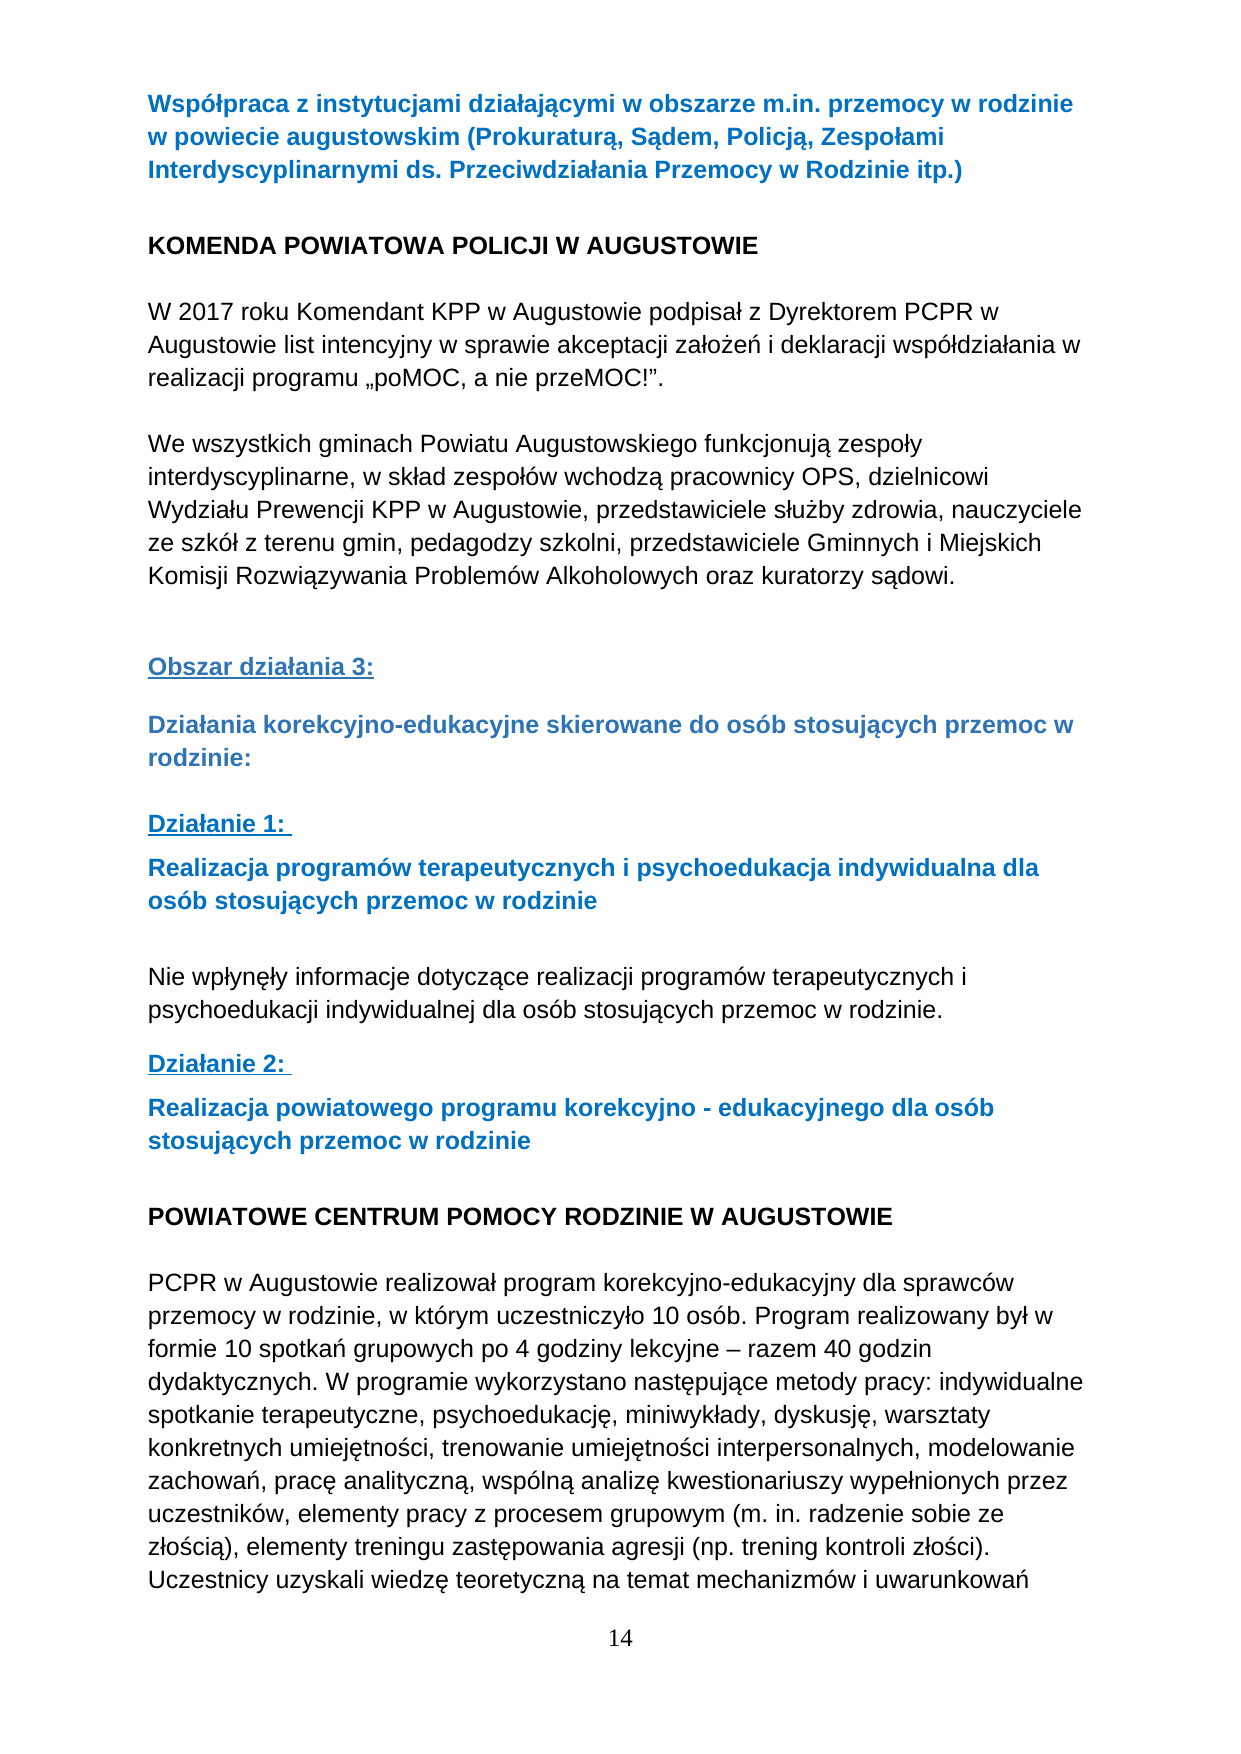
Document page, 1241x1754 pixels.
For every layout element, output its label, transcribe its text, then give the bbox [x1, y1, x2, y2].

text Nie wpłynęły informacje dotyczące realizacji programów terapeutycznych i psychoedukacji indywidualnej dla osób stosujących przemoc w rodzinie. [148, 962, 1093, 1024]
subtitle Działanie 2: [148, 1049, 1093, 1078]
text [148, 1268, 1093, 1594]
text We wszystkich gminach Powiatu Augustowskiego funkcjonują zespoły interdyscyplinarne, w skład zespołów wchodzą pracownicy OPS, dzielnicowi Wydziału Prewencji KPP w Augustowie, przedstawiciele służby zdrowia, nauczyciele ze szkół z terenu gmin, pedagodzy szkolni, przedstawiciele Gminnych i Miejskich Komisji Rozwiązywania Problemów Alkoholowych oraz kuratorzy sądowi. [148, 429, 1093, 590]
text KOMENDA POWIATOWA POLICJI W AUGUSTOWIE [148, 231, 1093, 260]
subtitle Współpraca z instytucjami działającymi w obszarze m.in. przemocy w rodzinie w powiecie augustowskim (Prokuraturą, Sądem, Policją, Zespołami Interdyscyplinarnymi ds. Przeciwdziałania Przemocy w Rodzinie itp.) [148, 89, 1093, 183]
subtitle Działanie 1: [148, 809, 1093, 838]
subtitle Realizacja powiatowego programu korekcyjno - edukacyjnego dla osób stosujących przemoc w rodzinie [148, 1093, 1093, 1154]
subtitle Obszar działania 3: [148, 652, 1093, 681]
subtitle Realizacja programów terapeutycznych i psychoedukacja indywidualna dla osób stosujących przemoc w rodzinie [148, 853, 1093, 915]
text W 2017 roku Komendant KPP w Augustowie podpisał z Dyrektorem PCPR w Augustowie list intencyjny w sprawie akceptacji założeń i deklaracji współdziałania w realizacji programu „poMOC, a nie przeMOC!”. [148, 297, 1093, 392]
text POWIATOWE CENTRUM POMOCY RODZINIE W AUGUSTOWIE [148, 1202, 1093, 1231]
subtitle Działania korekcyjno-edukacyjne skierowane do osób stosujących przemoc w rodzinie: [148, 710, 1093, 772]
